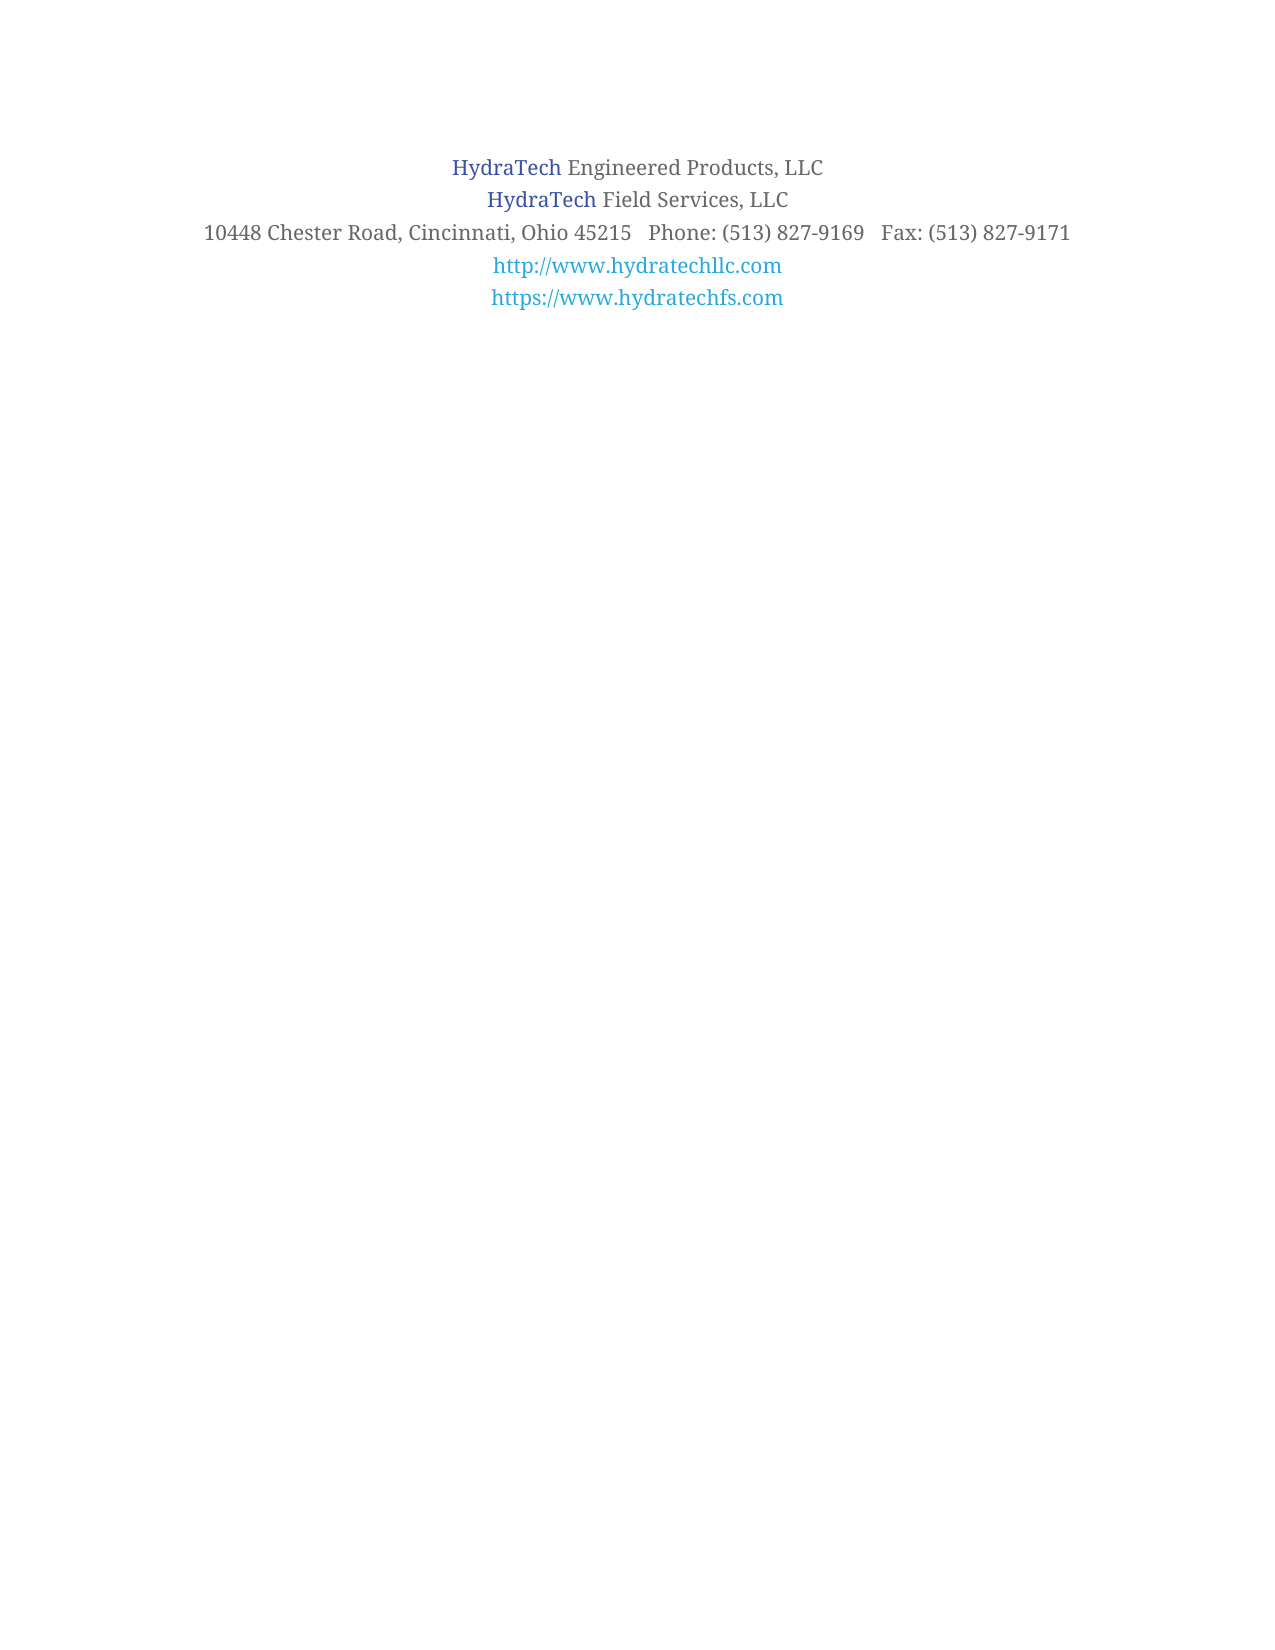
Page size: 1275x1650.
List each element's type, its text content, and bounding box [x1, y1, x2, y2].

text HydraTech Engineered Products, LLC HydraTech Field Services, LLC 10448 Chester Road, Cincinnati, Ohio 45215 Phone: (513) 827-9169 Fax: (513) 827-9171 [120, 153, 1155, 247]
text https://www.hydratechfs.com [120, 283, 1155, 312]
text http://www.hydratechllc.com [120, 251, 1155, 279]
